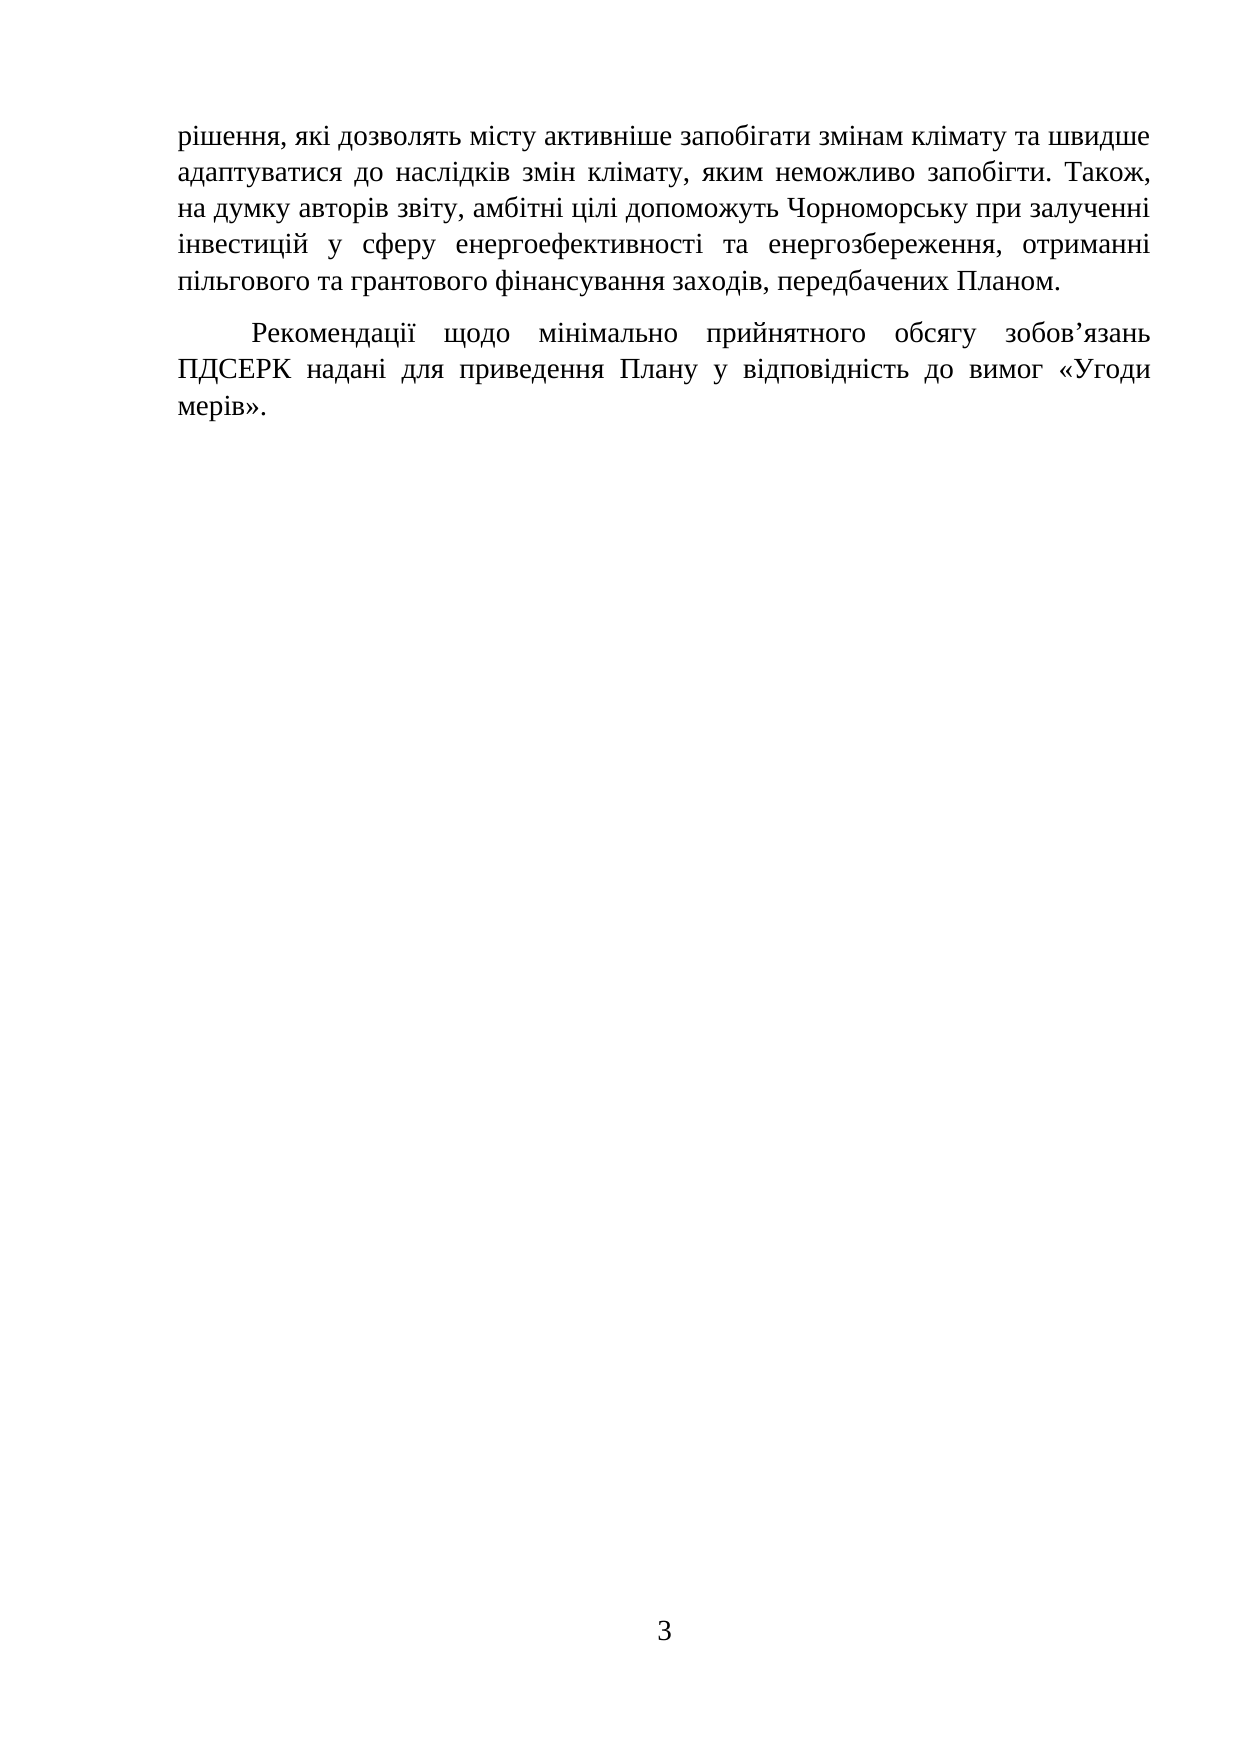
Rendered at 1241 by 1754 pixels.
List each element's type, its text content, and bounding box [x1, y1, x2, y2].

text Рекомендації щодо мінімально прийнятного обсягу зобов’язань ПДСЕРК надані для приведення Плану у відповідність до вимог «Угоди мерів». [177, 316, 1152, 421]
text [177, 118, 1152, 296]
